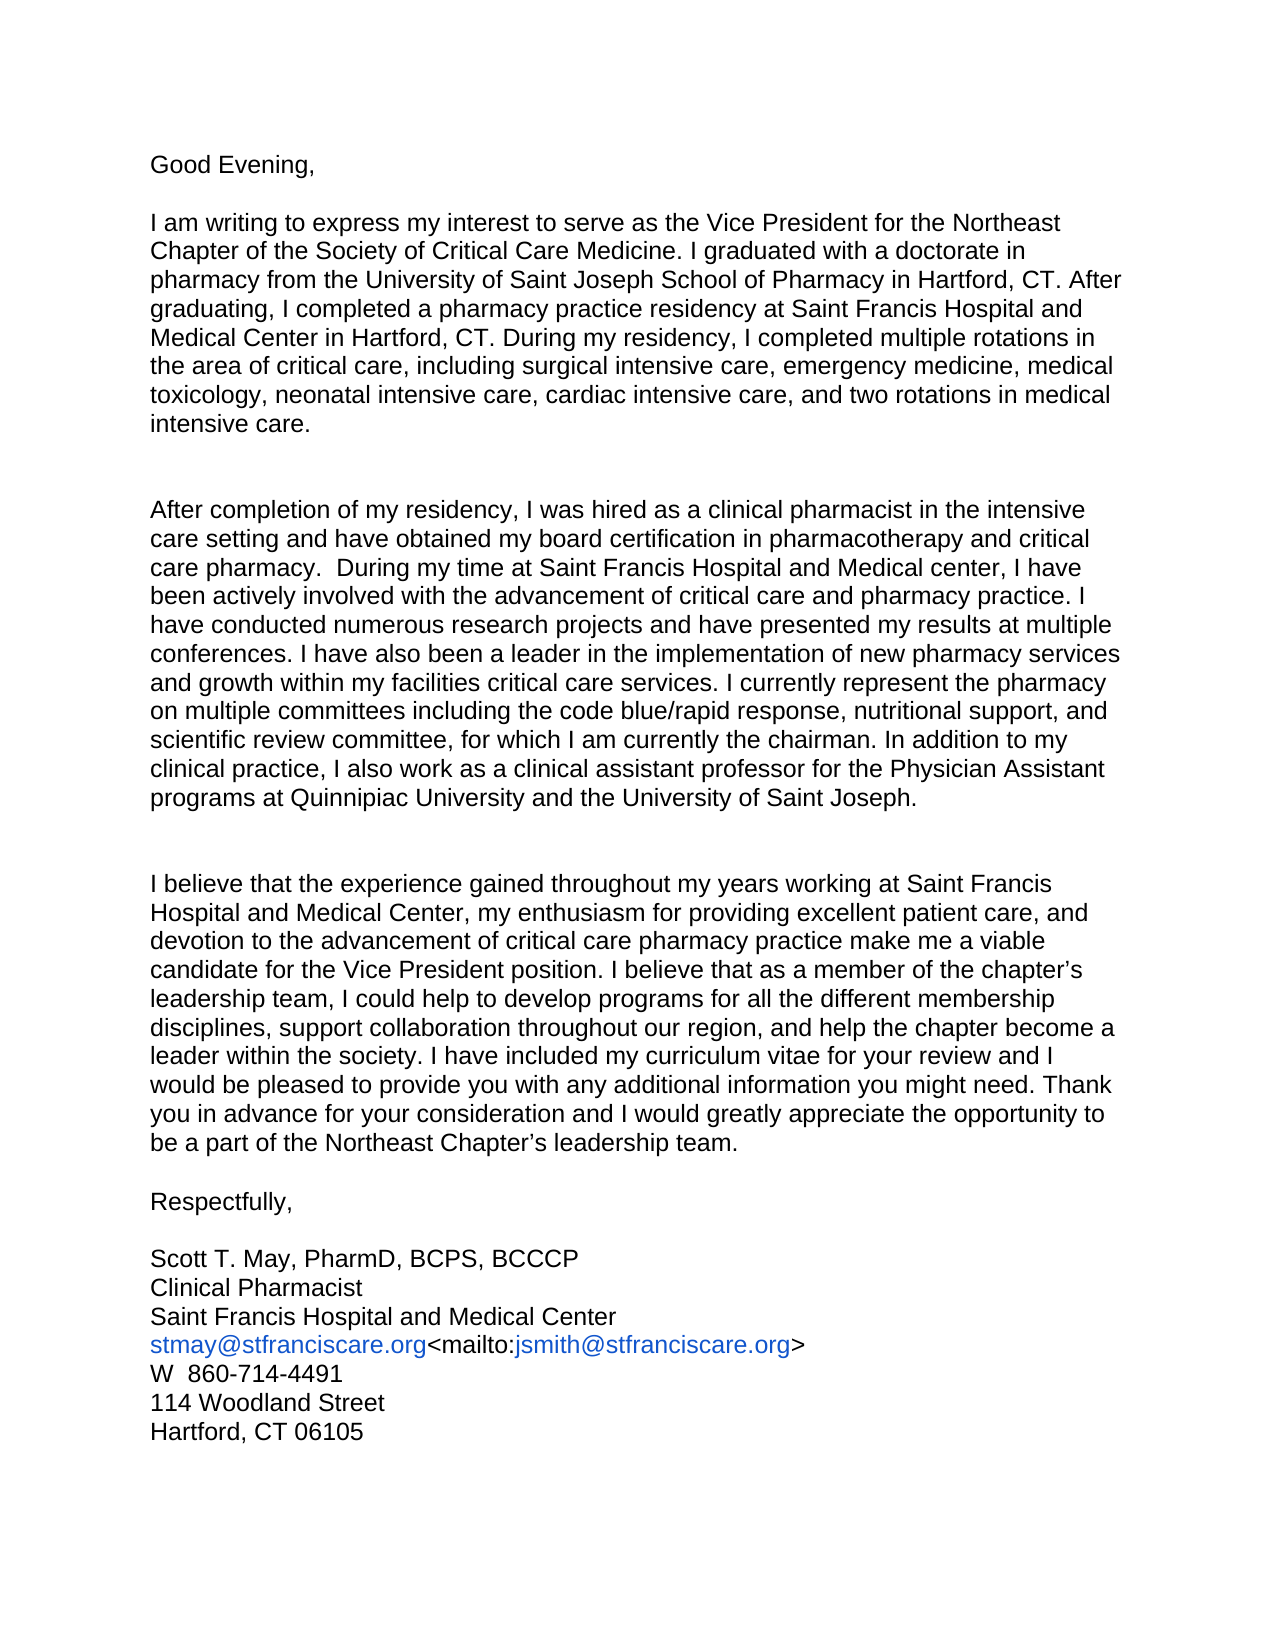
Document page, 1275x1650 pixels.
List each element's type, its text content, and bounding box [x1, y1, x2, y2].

text Good Evening, I am writing to express my interest to serve as the Vice President for the Northeast Chapter of the Society of Critical Care Medicine. I graduated with a doctorate in pharmacy from the University of Saint Joseph School of Pharmacy in Hartford, CT. After graduating, I completed a pharmacy practice residency at Saint Francis Hospital and Medical Center in Hartford, CT. During my residency, I completed multiple rotations in the area of critical care, including surgical intensive care, emergency medicine, medical toxicology, neonatal intensive care, cardiac intensive care, and two rotations in medical intensive care. After completion of my residency, I was hired as a clinical pharmacist in the intensive care setting and have obtained my board certification in pharmacotherapy and critical care pharmacy. During my time at Saint Francis Hospital and Medical center, I have been actively involved with the advancement of critical care and pharmacy practice. I have conducted numerous research projects and have presented my results at multiple conferences. I have also been a leader in the implementation of new pharmacy services and growth within my facilities critical care services. I currently represent the pharmacy on multiple committees including the code blue/rapid response, nutritional support, and scientific review committee, for which I am currently the chairman. In addition to my clinical practice, I also work as a clinical assistant professor for the Physician Assistant programs at Quinnipiac University and the University of Saint Joseph. I believe that the experience gained throughout my years working at Saint Francis Hospital and Medical Center, my enthusiasm for providing excellent patient care, and devotion to the advancement of critical care pharmacy practice make me a viable candidate for the Vice President position. I believe that as a member of the chapter’s leadership team, I could help to develop programs for all the different membership disciplines, support collaboration throughout our region, and help the chapter become a leader within the society. I have included my curriculum vitae for your review and I would be pleased to provide you with any additional information you might need. Thank you in advance for your consideration and I would greatly appreciate the opportunity to be a part of the Northeast Chapter’s leadership team. [150, 150, 1125, 1187]
text Respectfully, Scott T. May, PharmD, BCPS, BCCCP Clinical Pharmacist Saint Francis Hospital and Medical Center stmay@stfranciscare.org<mailto:jsmith@stfranciscare.org> W 860-714-4491 114 Woodland Street Hartford, CT 06105 [150, 1187, 1125, 1446]
